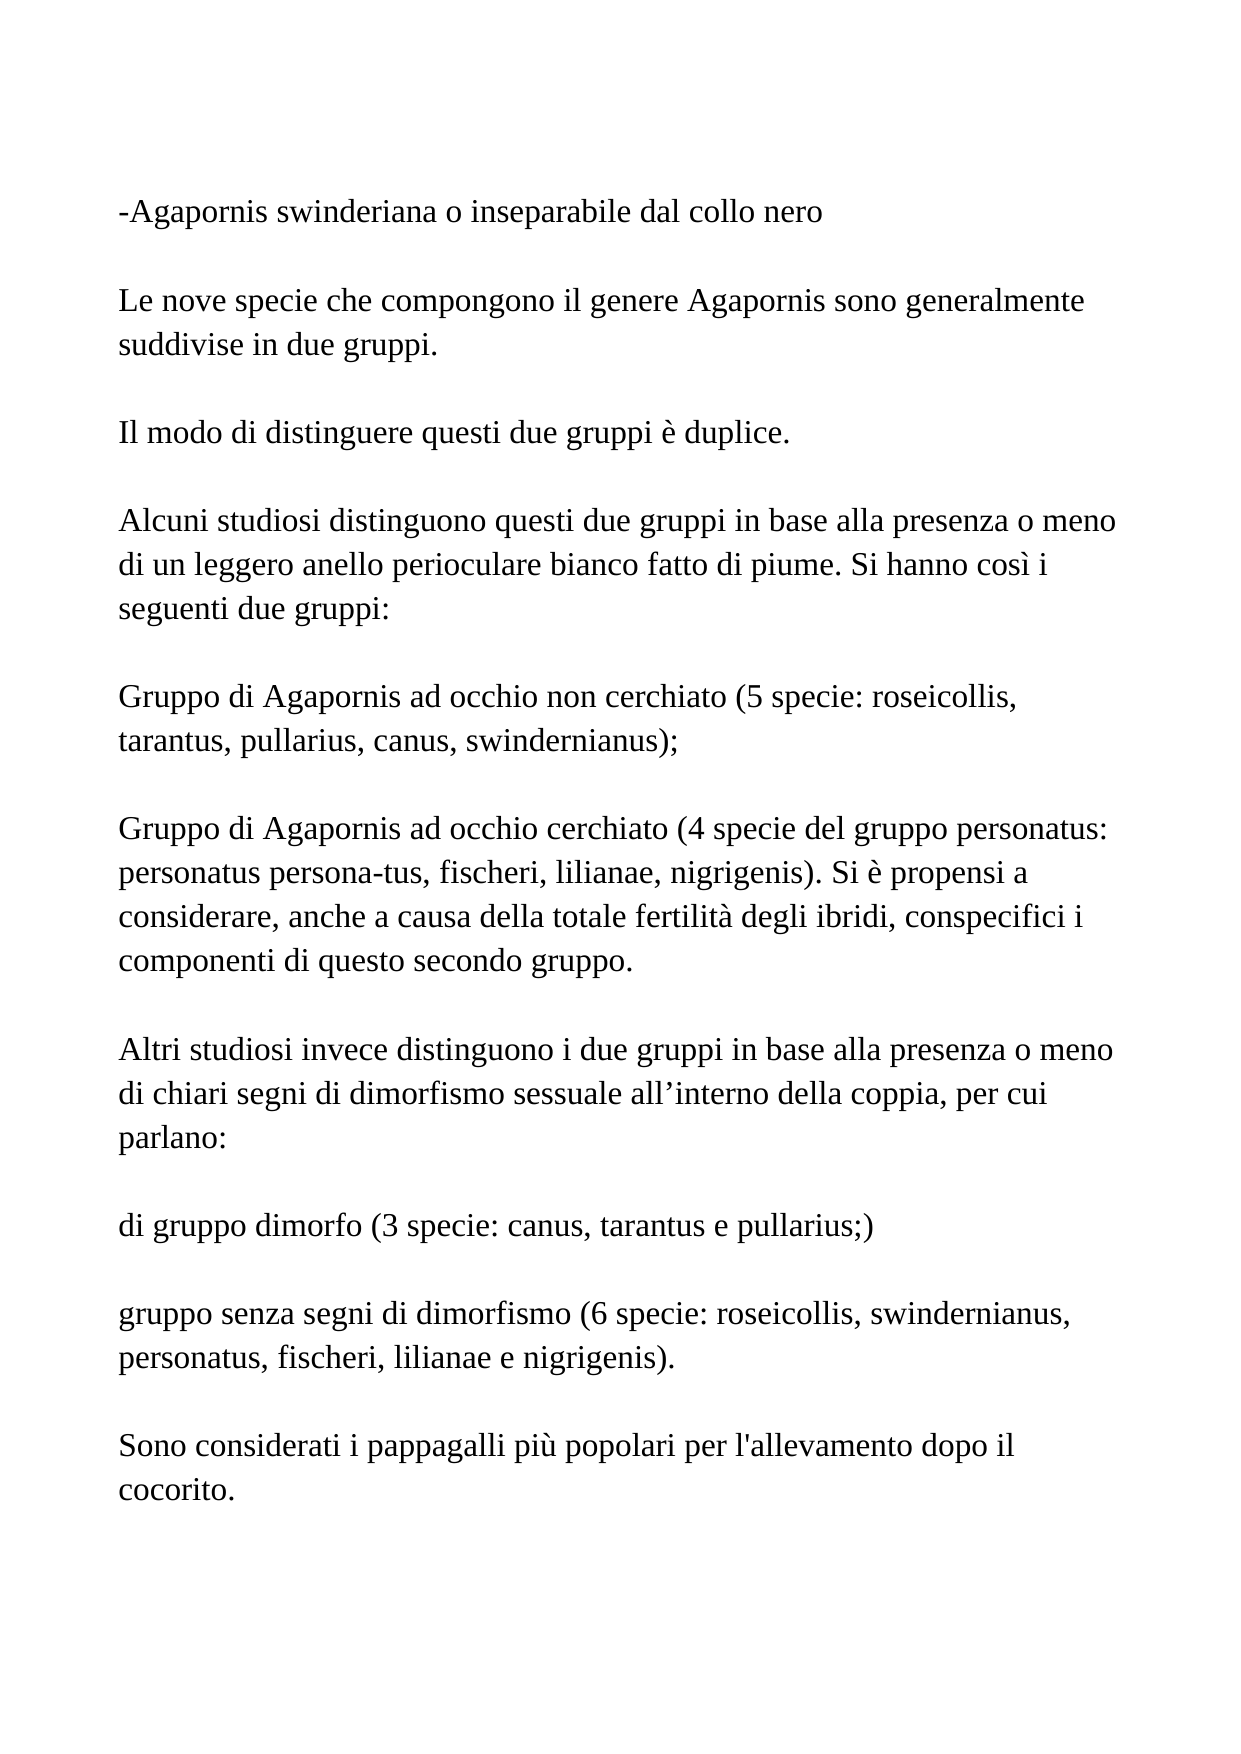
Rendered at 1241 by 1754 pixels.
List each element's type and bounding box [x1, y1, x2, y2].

text [118, 148, 1122, 1584]
